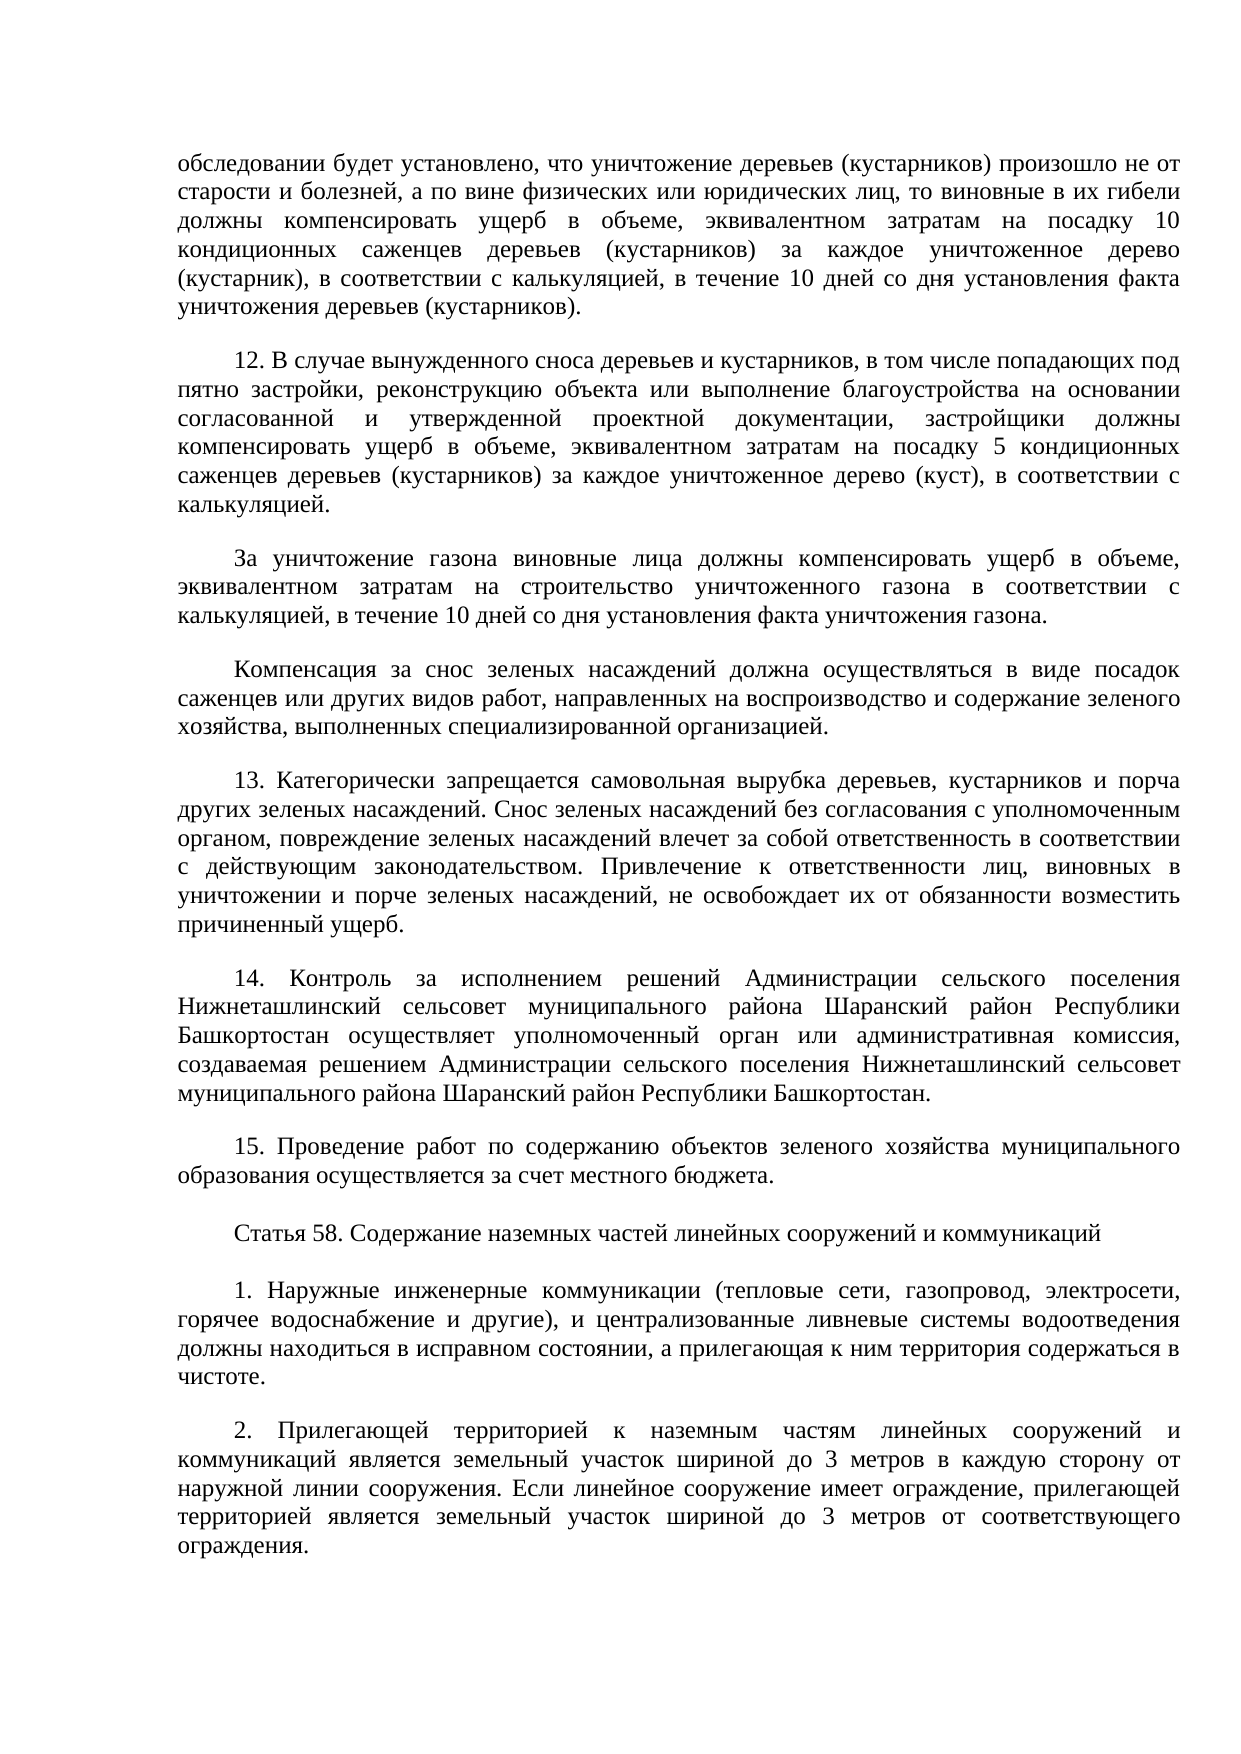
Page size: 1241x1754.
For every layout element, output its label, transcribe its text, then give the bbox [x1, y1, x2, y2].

text 15. Проведение работ по содержанию объектов зеленого хозяйства муниципального образования осуществляется за счет местного бюджета. [177, 1131, 1181, 1189]
text Статья 58. Содержание наземных частей линейных сооружений и коммуникаций [177, 1218, 1181, 1246]
text 12. В случае вынужденного сноса деревьев и кустарников, в том числе попадающих под пятно застройки, реконструкцию объекта или выполнение благоустройства на основании согласованной и утвержденной проектной документации, застройщики должны компенсировать ущерб в объеме, эквивалентном затратам на посадку 5 кондиционных саженцев деревьев (кустарников) за каждое уничтоженное дерево (куст), в соответствии с калькуляцией. [177, 345, 1181, 518]
text 1. Наружные инженерные коммуникации (тепловые сети, газопровод, электросети, горячее водоснабжение и другие), и централизованные ливневые системы водоотведения должны находиться в исправном состоянии, а прилегающая к ним территория содержаться в чистоте. [177, 1275, 1181, 1390]
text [177, 148, 1181, 320]
text 14. Контроль за исполнением решений Администрации сельского поселения Нижнеташлинский сельсовет муниципального района Шаранский район Республики Башкортостан осуществляет уполномоченный орган или административная комиссия, создаваемая решением Администрации сельского поселения Нижнеташлинский сельсовет муниципального района Шаранский район Республики Башкортостан. [177, 963, 1181, 1106]
text 2. Прилегающей территорией к наземным частям линейных сооружений и коммуникаций является земельный участок шириной до 3 метров в каждую сторону от наружной линии сооружения. Если линейное сооружение имеет ограждение, прилегающей территорией является земельный участок шириной до 3 метров от соответствующего ограждения. [177, 1415, 1181, 1559]
text За уничтожение газона виновные лица должны компенсировать ущерб в объеме, эквивалентном затратам на строительство уничтоженного газона в соответствии с калькуляцией, в течение 10 дней со дня установления факта уничтожения газона. [177, 543, 1181, 629]
text 13. Категорически запрещается самовольная вырубка деревьев, кустарников и порча других зеленых насаждений. Снос зеленых насаждений без согласования с уполномоченным органом, повреждение зеленых насаждений влечет за собой ответственность в соответствии с действующим законодательством. Привлечение к ответственности лиц, виновных в уничтожении и порче зеленых насаждений, не освобождает их от обязанности возместить причиненный ущерб. [177, 765, 1181, 938]
text Компенсация за снос зеленых насаждений должна осуществляться в виде посадок саженцев или других видов работ, направленных на воспроизводство и содержание зеленого хозяйства, выполненных специализированной организацией. [177, 654, 1181, 740]
